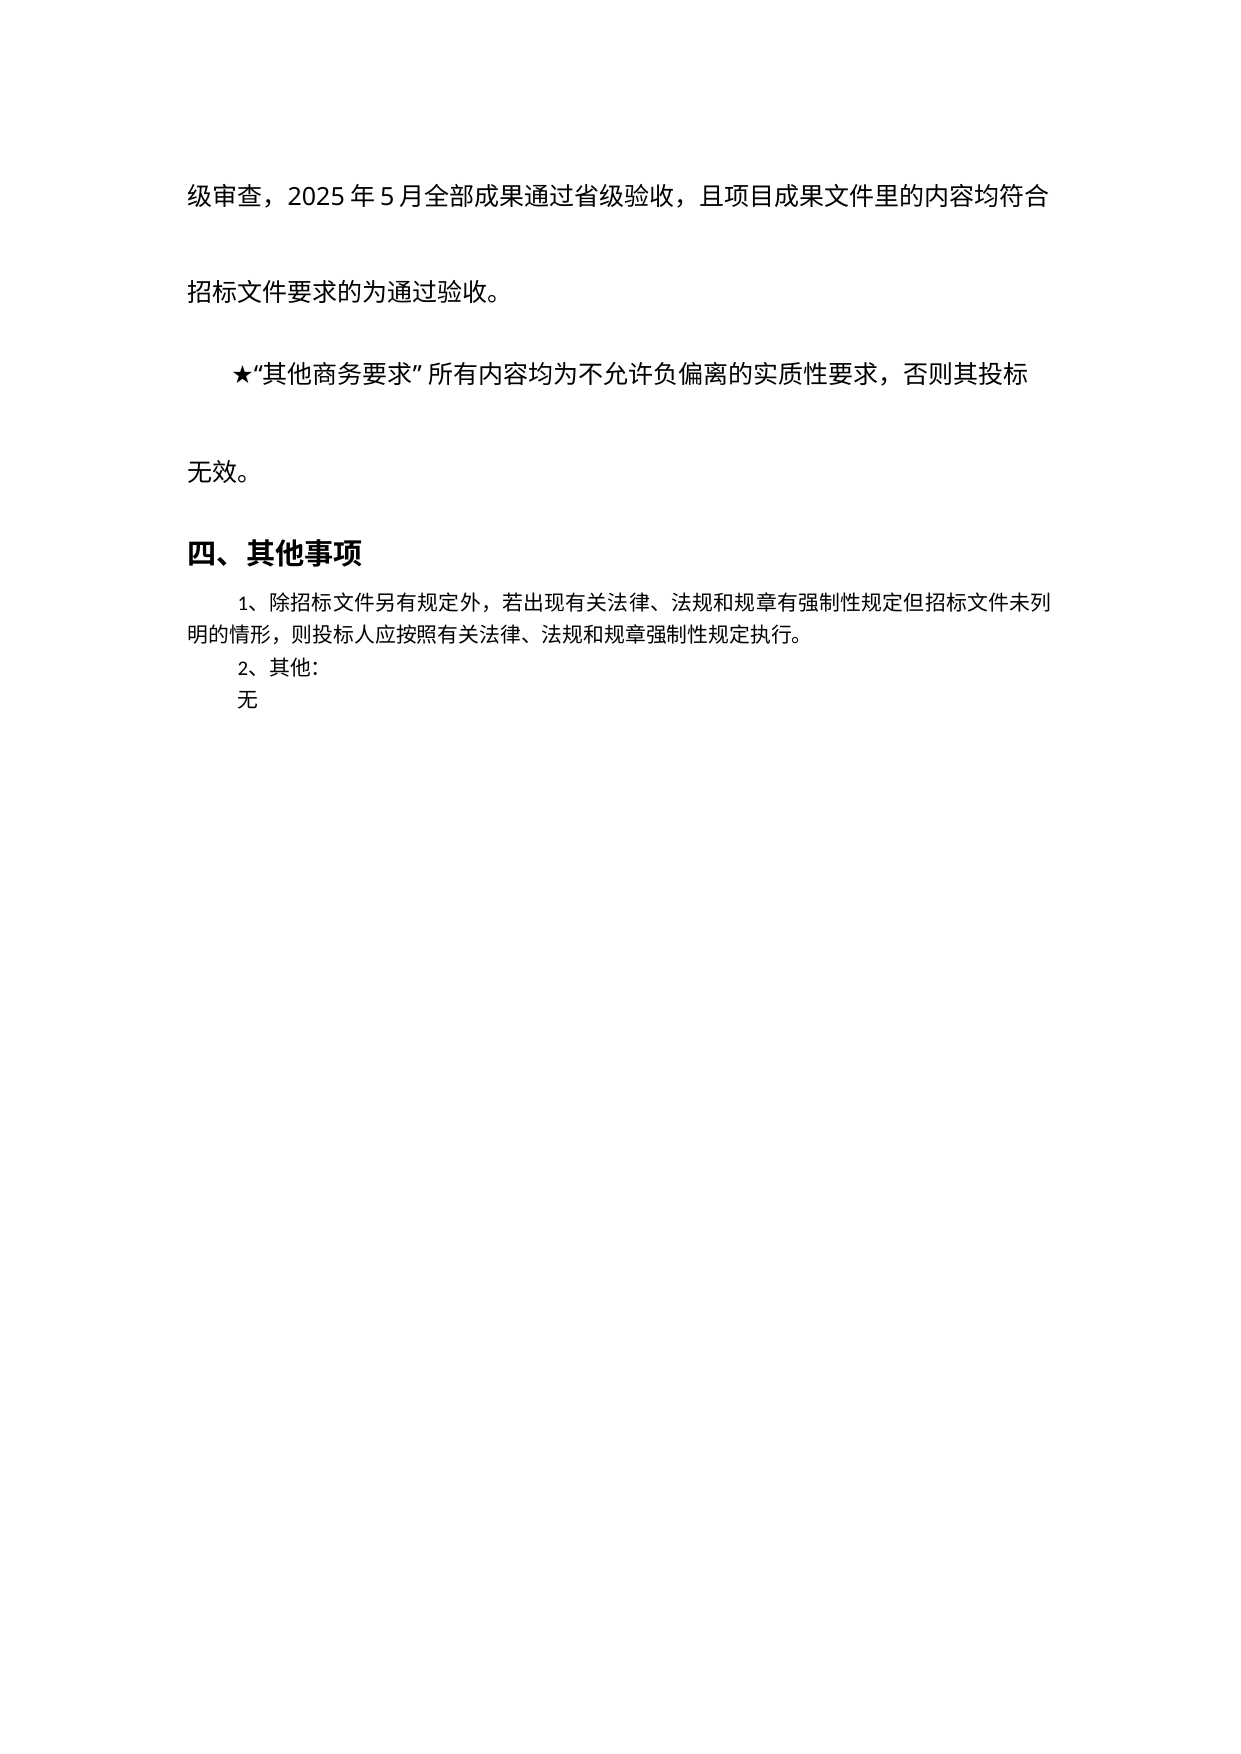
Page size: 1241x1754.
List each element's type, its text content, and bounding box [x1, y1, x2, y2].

text 1、除招标文件另有规定外，若出现有关法律、法规和规章有强制性规定但招标文件未列明的情形，则投标人应按照有关法律、法规和规章强制性规定执行。 [187, 586, 1053, 651]
text 无 [187, 683, 1053, 716]
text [187, 162, 1053, 324]
text ★“其他商务要求” 所有内容均为不允许负偏离的实质性要求，否则其投标无效。 [187, 341, 1053, 504]
text 四、其他事项 [187, 521, 1053, 586]
text 2、其他： [187, 651, 1053, 683]
